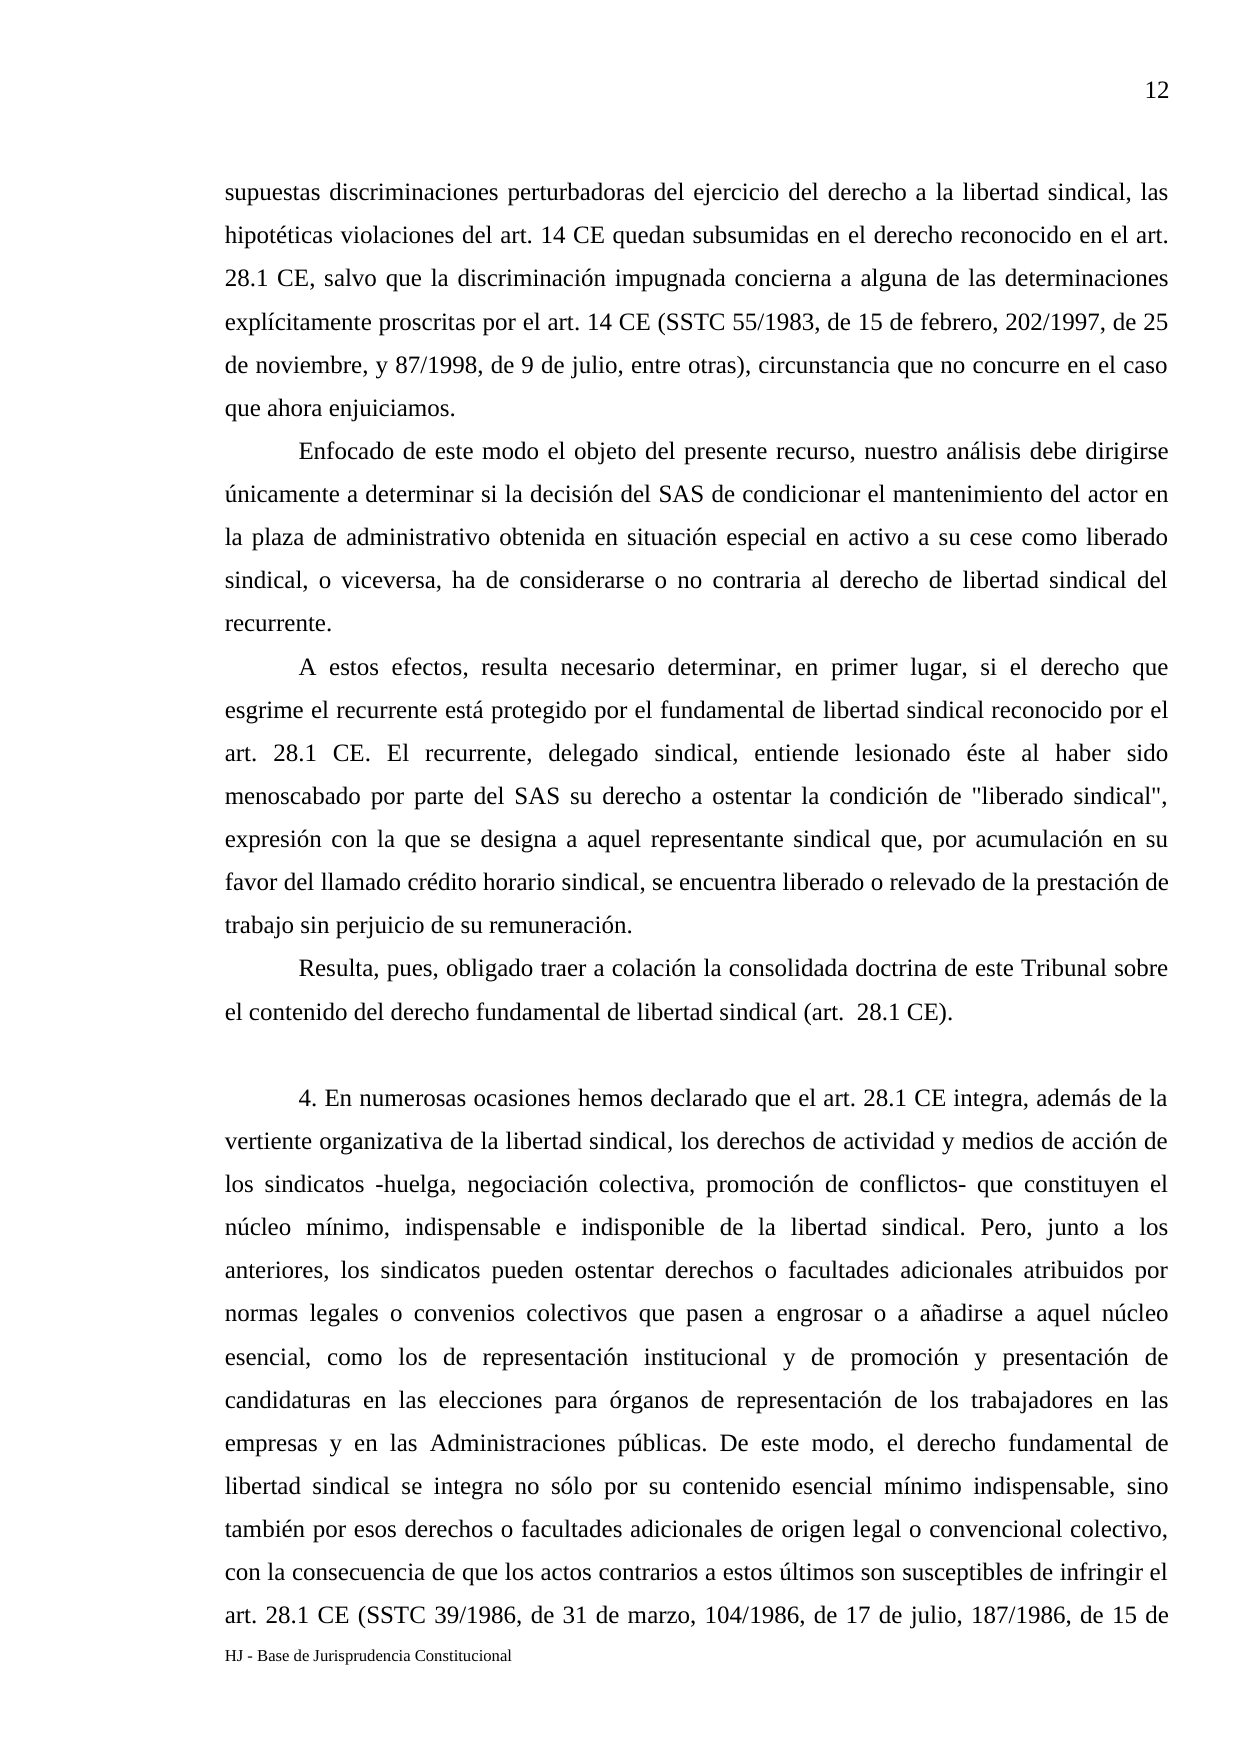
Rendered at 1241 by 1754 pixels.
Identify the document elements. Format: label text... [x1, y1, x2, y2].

text Resulta, pues, obligado traer a colación la consolidada doctrina de este Tribunal sobre el contenido del derecho fundamental de libertad sindical (art. 28.1 CE). [224, 953, 1169, 1025]
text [224, 1083, 1169, 1629]
text A estos efectos, resulta necesario determinar, en primer lugar, si el derecho que esgrime el recurrente está protegido por el fundamental de libertad sindical reconocido por el art. 28.1 CE. El recurrente, delegado sindical, entiende lesionado éste al haber sido menoscabado por parte del SAS su derecho a ostentar la condición de "liberado sindical", expresión con la que se designa a aquel representante sindical que, por acumulación en su favor del llamado crédito horario sindical, se encuentra liberado o relevado de la prestación de trabajo sin perjuicio de su remuneración. [224, 652, 1169, 939]
text Enfocado de este modo el objeto del presente recurso, nuestro análisis debe dirigirse únicamente a determinar si la decisión del SAS de condicionar el mantenimiento del actor en la plaza de administrativo obtenida en situación especial en activo a su cese como liberado sindical, o viceversa, ha de considerarse o no contraria al derecho de libertad sindical del recurrente. [224, 436, 1169, 637]
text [224, 177, 1169, 422]
